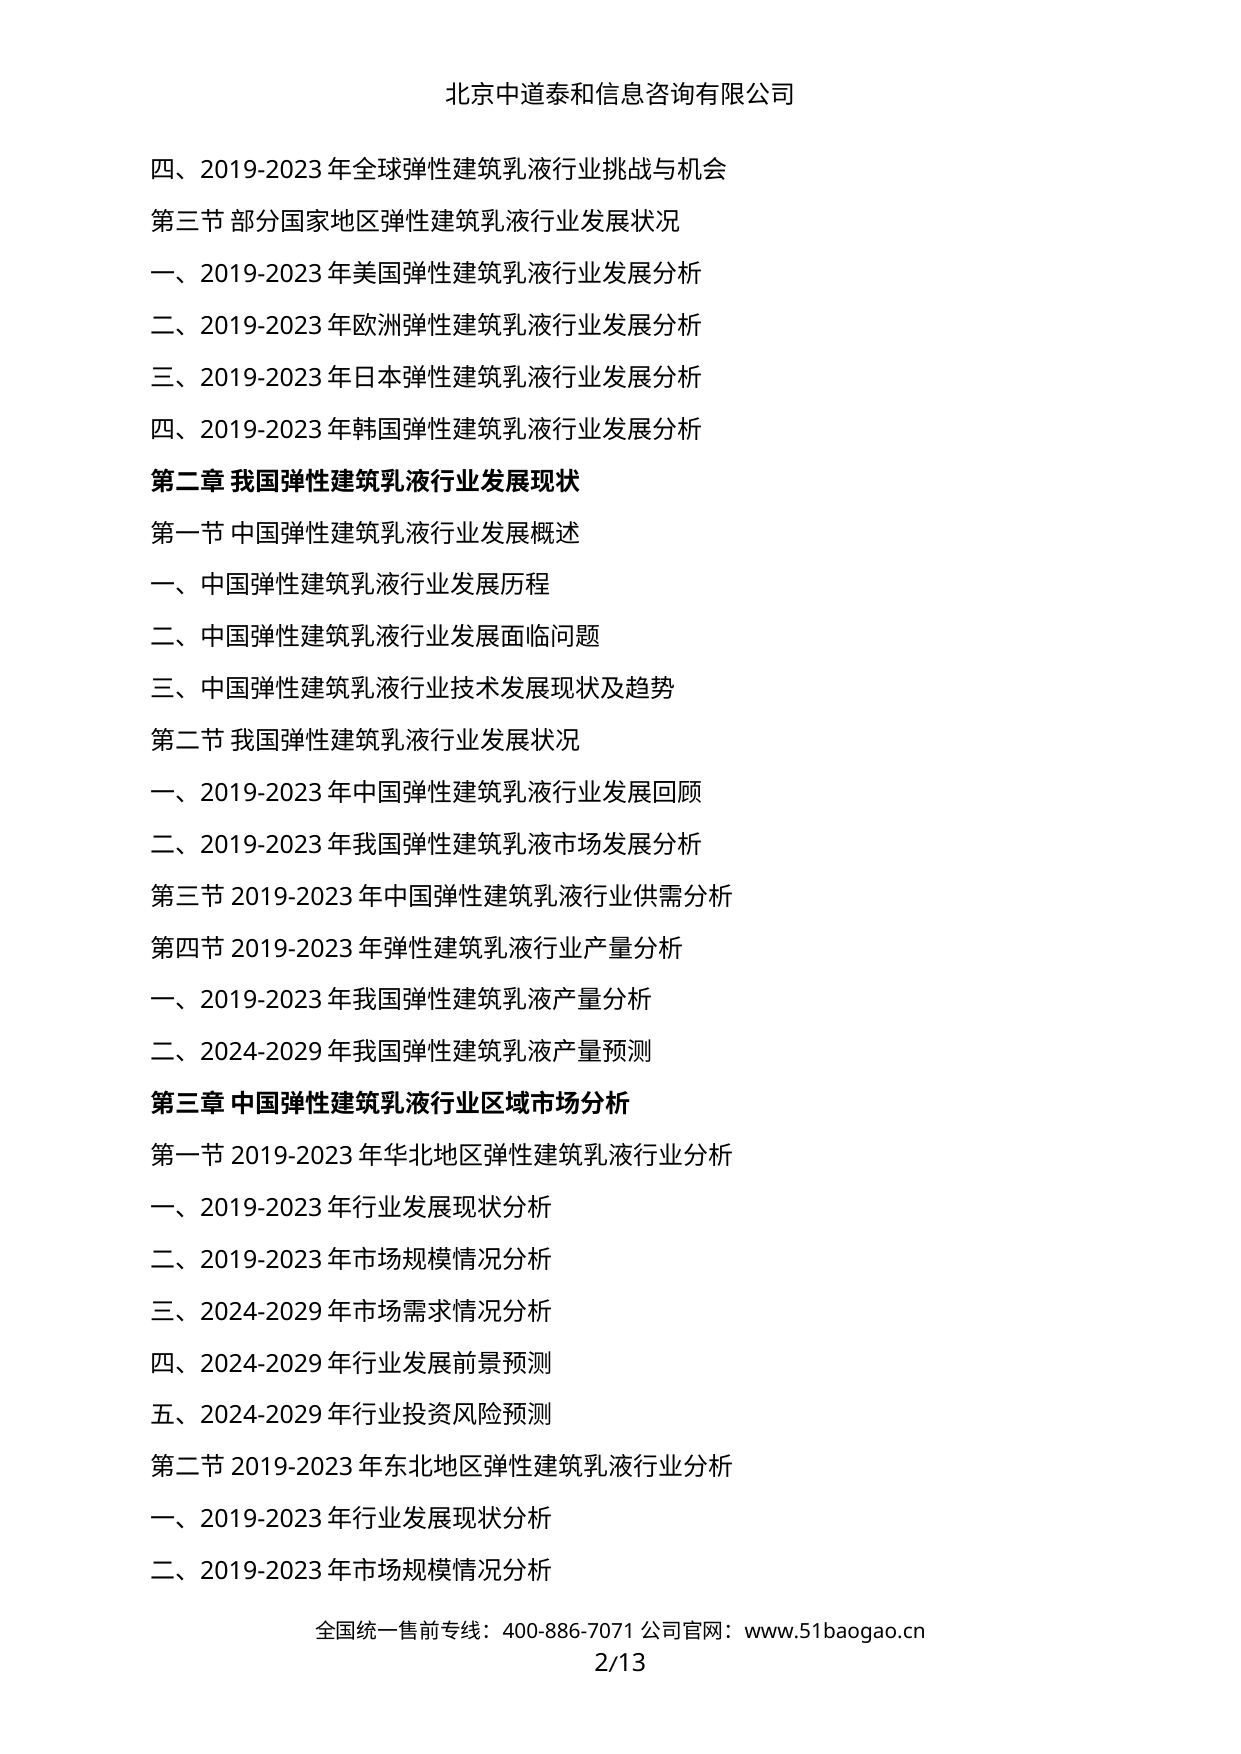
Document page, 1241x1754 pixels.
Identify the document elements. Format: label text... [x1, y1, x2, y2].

text 二、2019-2023年市场规模情况分析 [150, 1239, 1090, 1276]
text 五、2024-2029年行业投资风险预测 [150, 1395, 1090, 1431]
text 一、2019-2023年我国弹性建筑乳液产量分析 [150, 980, 1090, 1016]
text 一、2019-2023年美国弹性建筑乳液行业发展分析 [150, 254, 1090, 290]
text 二、2019-2023年我国弹性建筑乳液市场发展分析 [150, 824, 1090, 861]
text 四、2019-2023年韩国弹性建筑乳液行业发展分析 [150, 409, 1090, 446]
text 二、2019-2023年市场规模情况分析 [150, 1551, 1090, 1587]
text 二、2019-2023年欧洲弹性建筑乳液行业发展分析 [150, 306, 1090, 342]
text 第二节 我国弹性建筑乳液行业发展状况 [150, 721, 1090, 757]
text 二、中国弹性建筑乳液行业发展面临问题 [150, 617, 1090, 653]
text 三、2024-2029年市场需求情况分析 [150, 1291, 1090, 1327]
text 一、2019-2023年中国弹性建筑乳液行业发展回顾 [150, 772, 1090, 809]
text 二、2024-2029年我国弹性建筑乳液产量预测 [150, 1032, 1090, 1068]
text 第三节 部分国家地区弹性建筑乳液行业发展状况 [150, 202, 1090, 238]
text 一、2019-2023年行业发展现状分析 [150, 1187, 1090, 1224]
text 第一节 中国弹性建筑乳液行业发展概述 [150, 513, 1090, 549]
text 第一节 2019-2023年华北地区弹性建筑乳液行业分析 [150, 1136, 1090, 1172]
text 三、中国弹性建筑乳液行业技术发展现状及趋势 [150, 669, 1090, 705]
text 第二章 我国弹性建筑乳液行业发展现状 [150, 461, 1090, 497]
text 第四节 2019-2023年弹性建筑乳液行业产量分析 [150, 928, 1090, 964]
text 四、2019-2023年全球弹性建筑乳液行业挑战与机会 [150, 150, 1090, 186]
text 三、2019-2023年日本弹性建筑乳液行业发展分析 [150, 357, 1090, 394]
text 一、2019-2023年行业发展现状分析 [150, 1499, 1090, 1535]
text 第三章 中国弹性建筑乳液行业区域市场分析 [150, 1084, 1090, 1120]
text 一、中国弹性建筑乳液行业发展历程 [150, 565, 1090, 601]
text 四、2024-2029年行业发展前景预测 [150, 1343, 1090, 1379]
text 第三节 2019-2023年中国弹性建筑乳液行业供需分析 [150, 876, 1090, 912]
text 第二节 2019-2023年东北地区弹性建筑乳液行业分析 [150, 1447, 1090, 1483]
